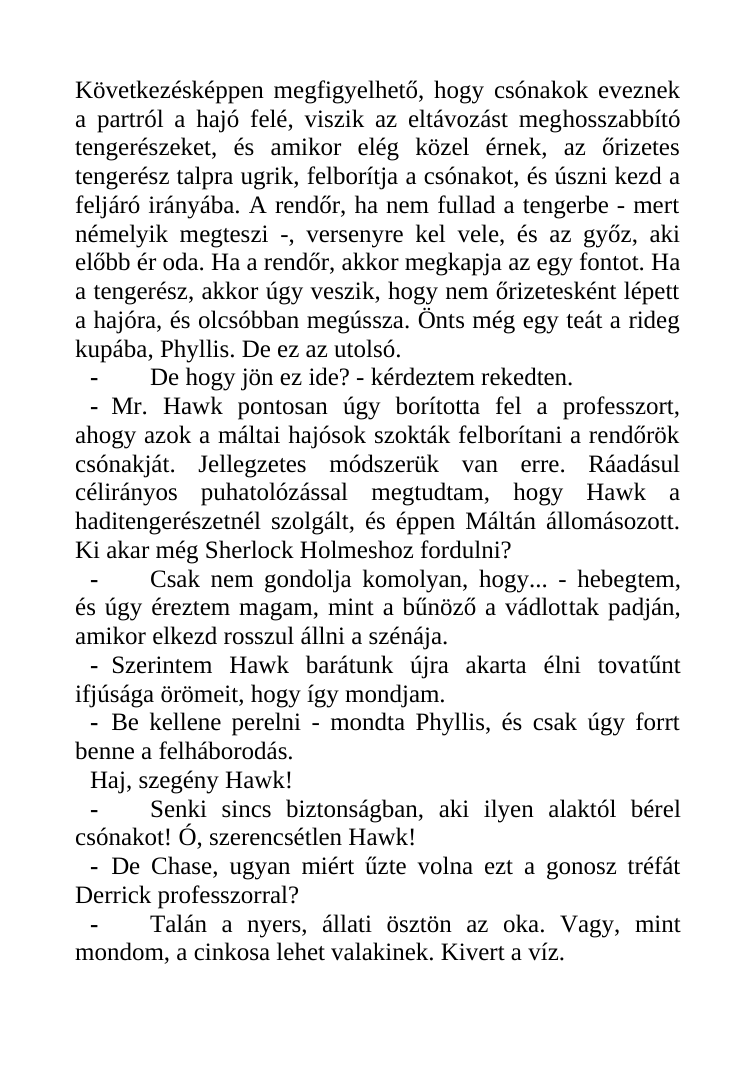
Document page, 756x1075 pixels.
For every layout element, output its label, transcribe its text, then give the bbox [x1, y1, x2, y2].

list Mr. Hawk pontosan úgy borította fel a professzort, ahogy azok a máltai hajósok szokták felborítani a rendőrök csónakját. Jellegzetes módszerük van erre. Ráadásul célirányos puhatolózással megtudtam, hogy Hawk a haditengerészetnél szolgált, és éppen Máltán állomásozott. Ki akar még Sherlock Holmeshoz fordulni? [75, 391, 680, 564]
list Senki sincs biztonságban, aki ilyen alaktól bérel csónakot! Ó, szerencsétlen Hawk! [75, 794, 681, 851]
text Haj, szegény Hawk! [75, 765, 681, 794]
list Csak nem gondolja komolyan, hogy... - hebegtem, és úgy éreztem magam, mint a bűnöző a vádlottak padján, amikor elkezd rosszul állni a szénája. [75, 564, 681, 650]
list Szerintem Hawk barátunk újra akarta élni tovatűnt ifjúsága örömeit, hogy így mondjam. [75, 650, 680, 707]
list Be kellene perelni - mondta Phyllis, és csak úgy forrt benne a felháborodás. [75, 707, 681, 765]
list De Chase, ugyan miért űzte volna ezt a gonosz tréfát Derrick professzorral? [75, 851, 681, 909]
list Talán a nyers, állati ösztön az oka. Vagy, mint mondom, a cinkosa lehet valakinek. Kivert a víz. [75, 909, 681, 966]
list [75, 75, 680, 362]
list De hogy jön ez ide? - kérdeztem rekedten. [75, 362, 681, 391]
